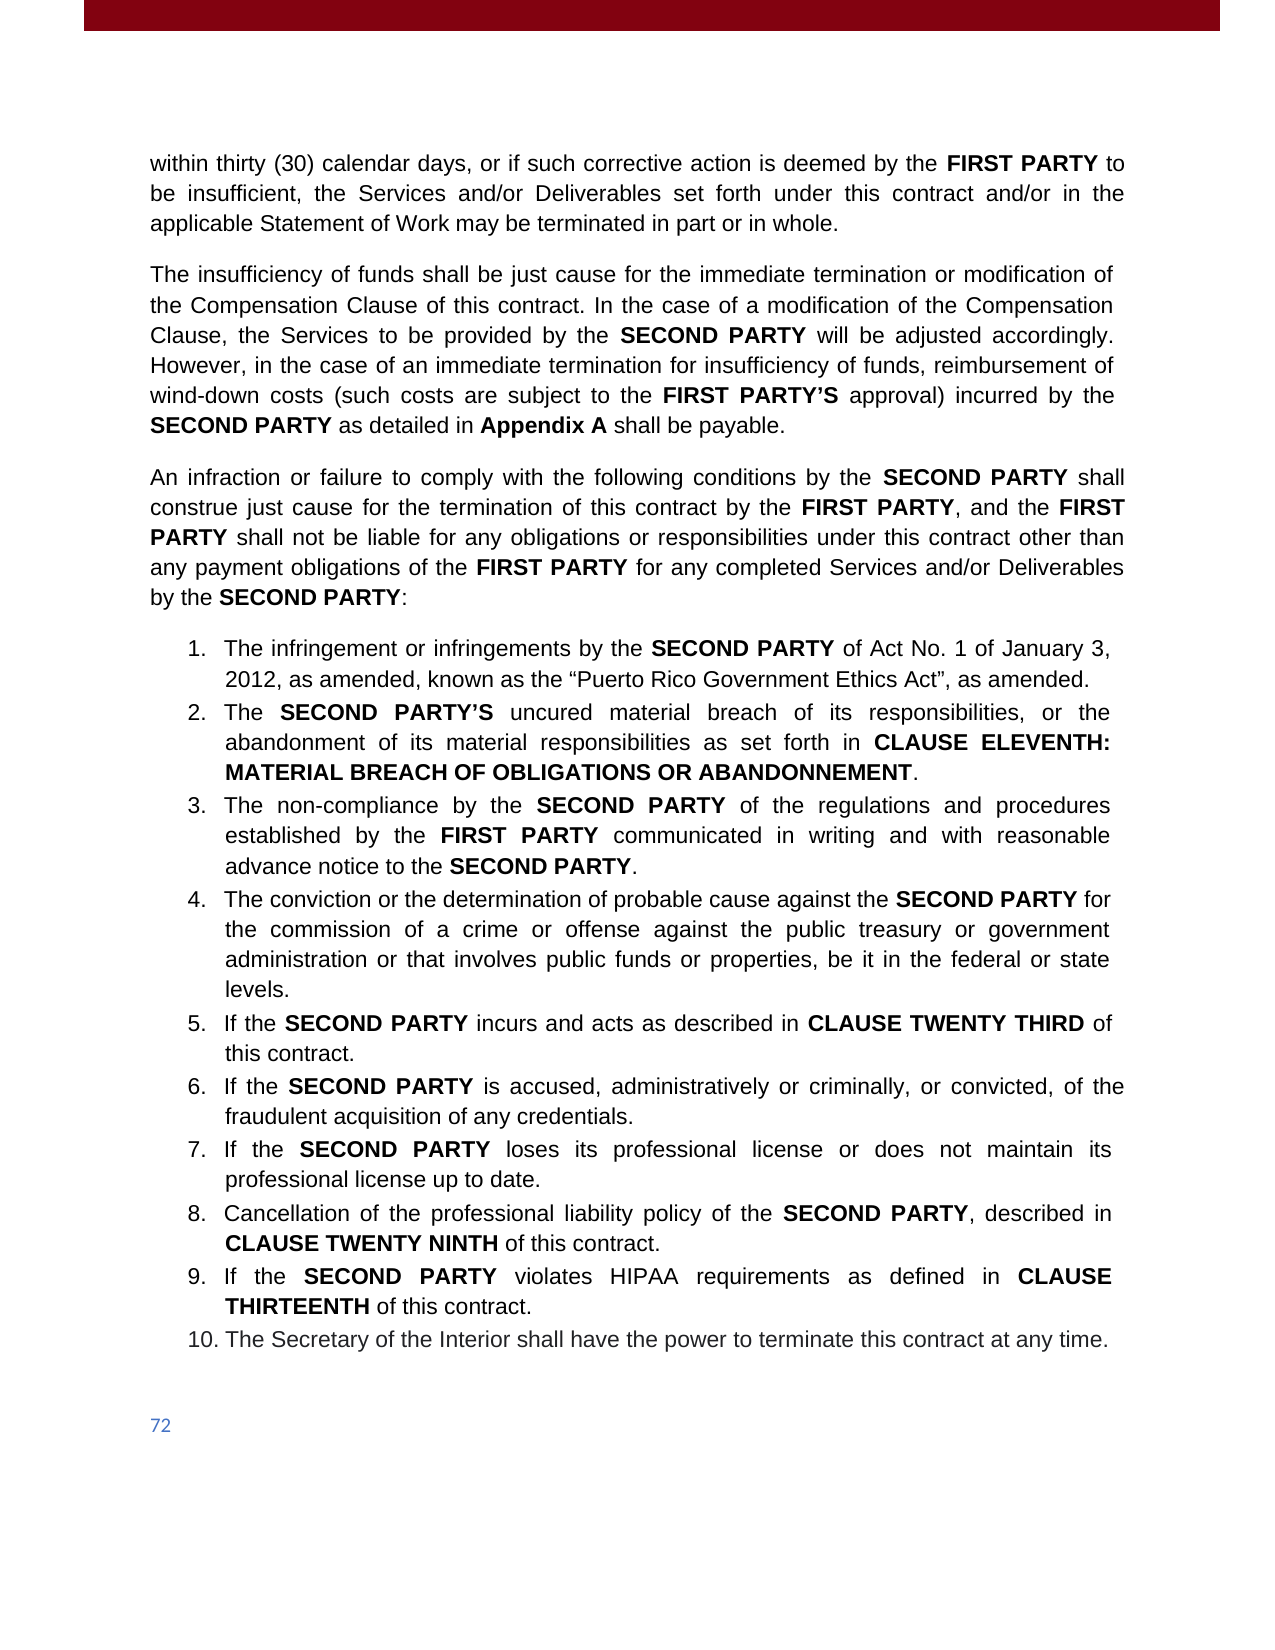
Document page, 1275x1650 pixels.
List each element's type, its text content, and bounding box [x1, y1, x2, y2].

list If the SECOND PARTY is accused, administratively or criminally, or convicted, of the fraudulent acquisition of any credentials. [187, 1073, 1125, 1129]
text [150, 150, 1125, 237]
list The Secretary of the Interior shall have the power to terminate this contract at any time. [187, 1326, 1125, 1353]
list The non-compliance by the SECOND PARTY of the regulations and procedures established by the FIRST PARTY communicated in writing and with reasonable advance notice to the SECOND PARTY. [187, 792, 1111, 879]
list The conviction or the determination of probable cause against the SECOND PARTY for the commission of a crime or offense against the public treasury or government administration or that involves public funds or properties, be it in the federal or state levels. [187, 886, 1111, 1003]
list If the SECOND PARTY violates HIPAA requirements as defined in CLAUSE THIRTEENTH of this contract. [187, 1263, 1112, 1319]
list The infringement or infringements by the SECOND PARTY of Act No. 1 of January 3, 2012, as amended, known as the “Puerto Rico Government Ethics Act”, as amended. [187, 635, 1111, 692]
list If the SECOND PARTY loses its professional license or does not maintain its professional license up to date. [187, 1136, 1112, 1193]
text An infraction or failure to comply with the following conditions by the SECOND PARTY shall construe just cause for the termination of this contract by the FIRST PARTY, and the FIRST PARTY shall not be liable for any obligations or responsibilities under this contract other than any payment obligations of the FIRST PARTY for any completed Services and/or Deliverables by the SECOND PARTY: [150, 463, 1125, 611]
list Cancellation of the professional liability policy of the SECOND PARTY, described in CLAUSE TWENTY NINTH of this contract. [187, 1199, 1112, 1256]
list If the SECOND PARTY incurs and acts as described in CLAUSE TWENTY THIRD of this contract. [187, 1009, 1112, 1066]
list The SECOND PARTY’S uncured material breach of its responsibilities, or the abandonment of its material responsibilities as set forth in CLAUSE ELEVENTH: MATERIAL BREACH OF OBLIGATIONS OR ABANDONNEMENT. [187, 699, 1111, 786]
text The insufficiency of funds shall be just cause for the immediate termination or modification of the Compensation Clause of this contract. In the case of a modification of the Compensation Clause, the Services to be provided by the SECOND PARTY will be adjusted accordingly. However, in the case of an immediate termination for insufficiency of funds, reimbursement of wind-down costs (such costs are subject to the FIRST PARTY’S approval) incurred by the SECOND PARTY as detailed in Appendix A shall be payable. [150, 261, 1115, 439]
